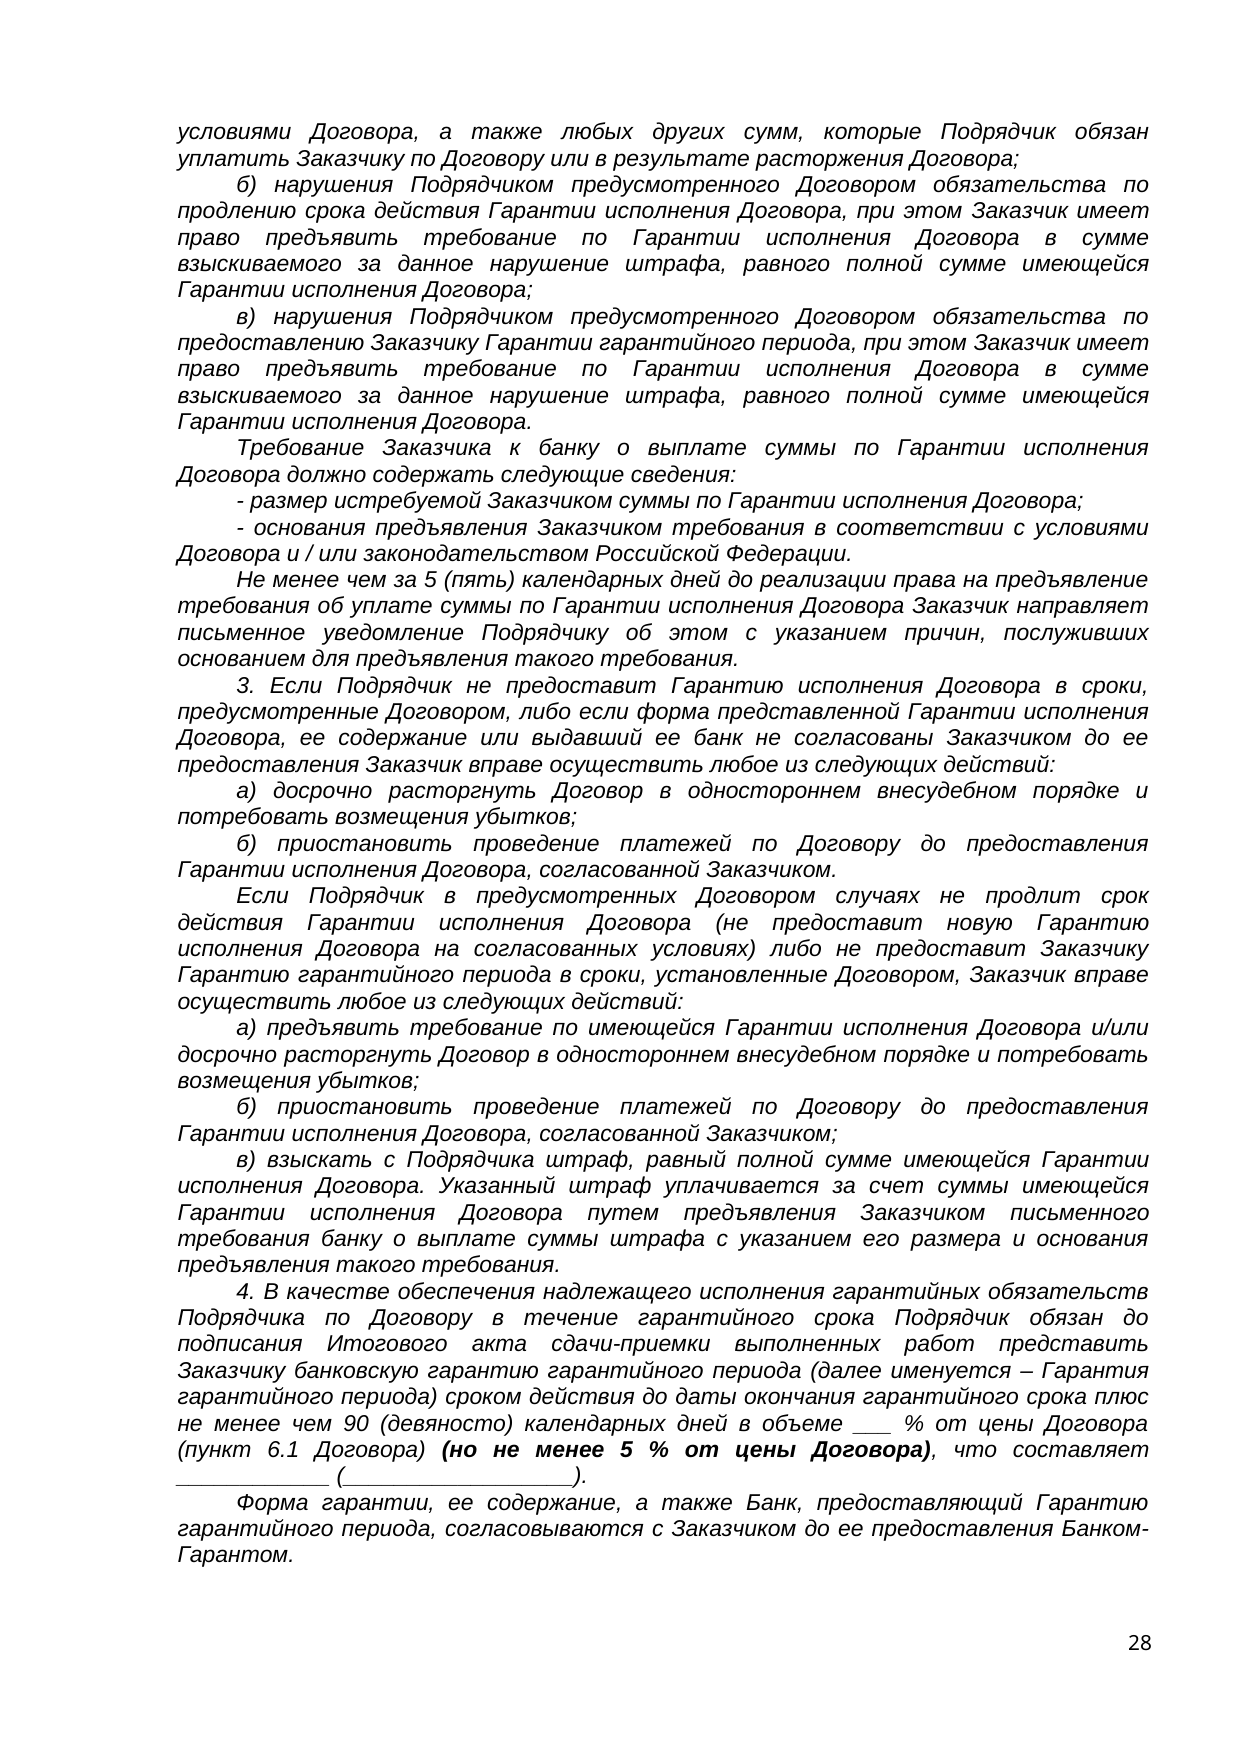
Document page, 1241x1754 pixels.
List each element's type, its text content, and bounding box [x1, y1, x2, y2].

text - основания предъявления Заказчиком требования в соответствии с условиями Договора и / или законодательством Российской Федерации. [177, 513, 1152, 566]
text - размер истребуемой Заказчиком суммы по Гарантии исполнения Договора; [177, 487, 1152, 513]
text а) предъявить требование по имеющейся Гарантии исполнения Договора и/или досрочно расторгнуть Договор в одностороннем внесудебном порядке и потребовать возмещения убытков; [177, 1014, 1152, 1093]
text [177, 118, 1152, 171]
text Не менее чем за 5 (пять) календарных дней до реализации права на предъявление требования об уплате суммы по Гарантии исполнения Договора Заказчик направляет письменное уведомление Подрядчику об этом с указанием причин, послуживших основанием для предъявления такого требования. [177, 566, 1152, 672]
text Если Подрядчик в предусмотренных Договором случаях не продлит срок действия Гарантии исполнения Договора (не предоставит новую Гарантию исполнения Договора на согласованных условиях) либо не предоставит Заказчику Гарантию гарантийного периода в сроки, установленные Договором, Заказчик вправе осуществить любое из следующих действий: [177, 882, 1152, 1014]
text Требование Заказчика к банку о выплате суммы по Гарантии исполнения Договора должно содержать следующие сведения: [177, 434, 1152, 487]
text б) нарушения Подрядчиком предусмотренного Договором обязательства по продлению срока действия Гарантии исполнения Договора, при этом Заказчик имеет право предъявить требование по Гарантии исполнения Договора в сумме взыскиваемого за данное нарушение штрафа, равного полной сумме имеющейся Гарантии исполнения Договора; [177, 171, 1152, 303]
text б) приостановить проведение платежей по Договору до предоставления Гарантии исполнения Договора, согласованной Заказчиком; [177, 1093, 1152, 1146]
text 4. В качестве обеспечения надлежащего исполнения гарантийных обязательств Подрядчика по Договору в течение гарантийного срока Подрядчик обязан до подписания Итогового акта сдачи-приемки выполненных работ представить Заказчику банковскую гарантию гарантийного периода (далее именуется – Гарантия гарантийного периода) сроком действия до даты окончания гарантийного срока плюс не менее чем 90 (девяносто) календарных дней в объеме ___ % от цены Договора (пункт 6.1 Договора) (но не менее 5 % от цены Договора), что составляет ____________ (__________________). [177, 1278, 1152, 1488]
text а) досрочно расторгнуть Договор в одностороннем внесудебном порядке и потребовать возмещения убытков; [177, 777, 1152, 830]
text 3. Если Подрядчик не предоставит Гарантию исполнения Договора в сроки, предусмотренные Договором, либо если форма представленной Гарантии исполнения Договора, ее содержание или выдавший ее банк не согласованы Заказчиком до ее предоставления Заказчик вправе осуществить любое из следующих действий: [177, 672, 1152, 777]
text в) взыскать с Подрядчика штраф, равный полной сумме имеющейся Гарантии исполнения Договора. Указанный штраф уплачивается за счет суммы имеющейся Гарантии исполнения Договора путем предъявления Заказчиком письменного требования банку о выплате суммы штрафа с указанием его размера и основания предъявления такого требования. [177, 1146, 1152, 1278]
text в) нарушения Подрядчиком предусмотренного Договором обязательства по предоставлению Заказчику Гарантии гарантийного периода, при этом Заказчик имеет право предъявить требование по Гарантии исполнения Договора в сумме взыскиваемого за данное нарушение штрафа, равного полной сумме имеющейся Гарантии исполнения Договора. [177, 303, 1152, 434]
text б) приостановить проведение платежей по Договору до предоставления Гарантии исполнения Договора, согласованной Заказчиком. [177, 830, 1152, 882]
text Форма гарантии, ее содержание, а также Банк, предоставляющий Гарантию гарантийного периода, согласовываются с Заказчиком до ее предоставления Банком-Гарантом. [177, 1488, 1152, 1568]
